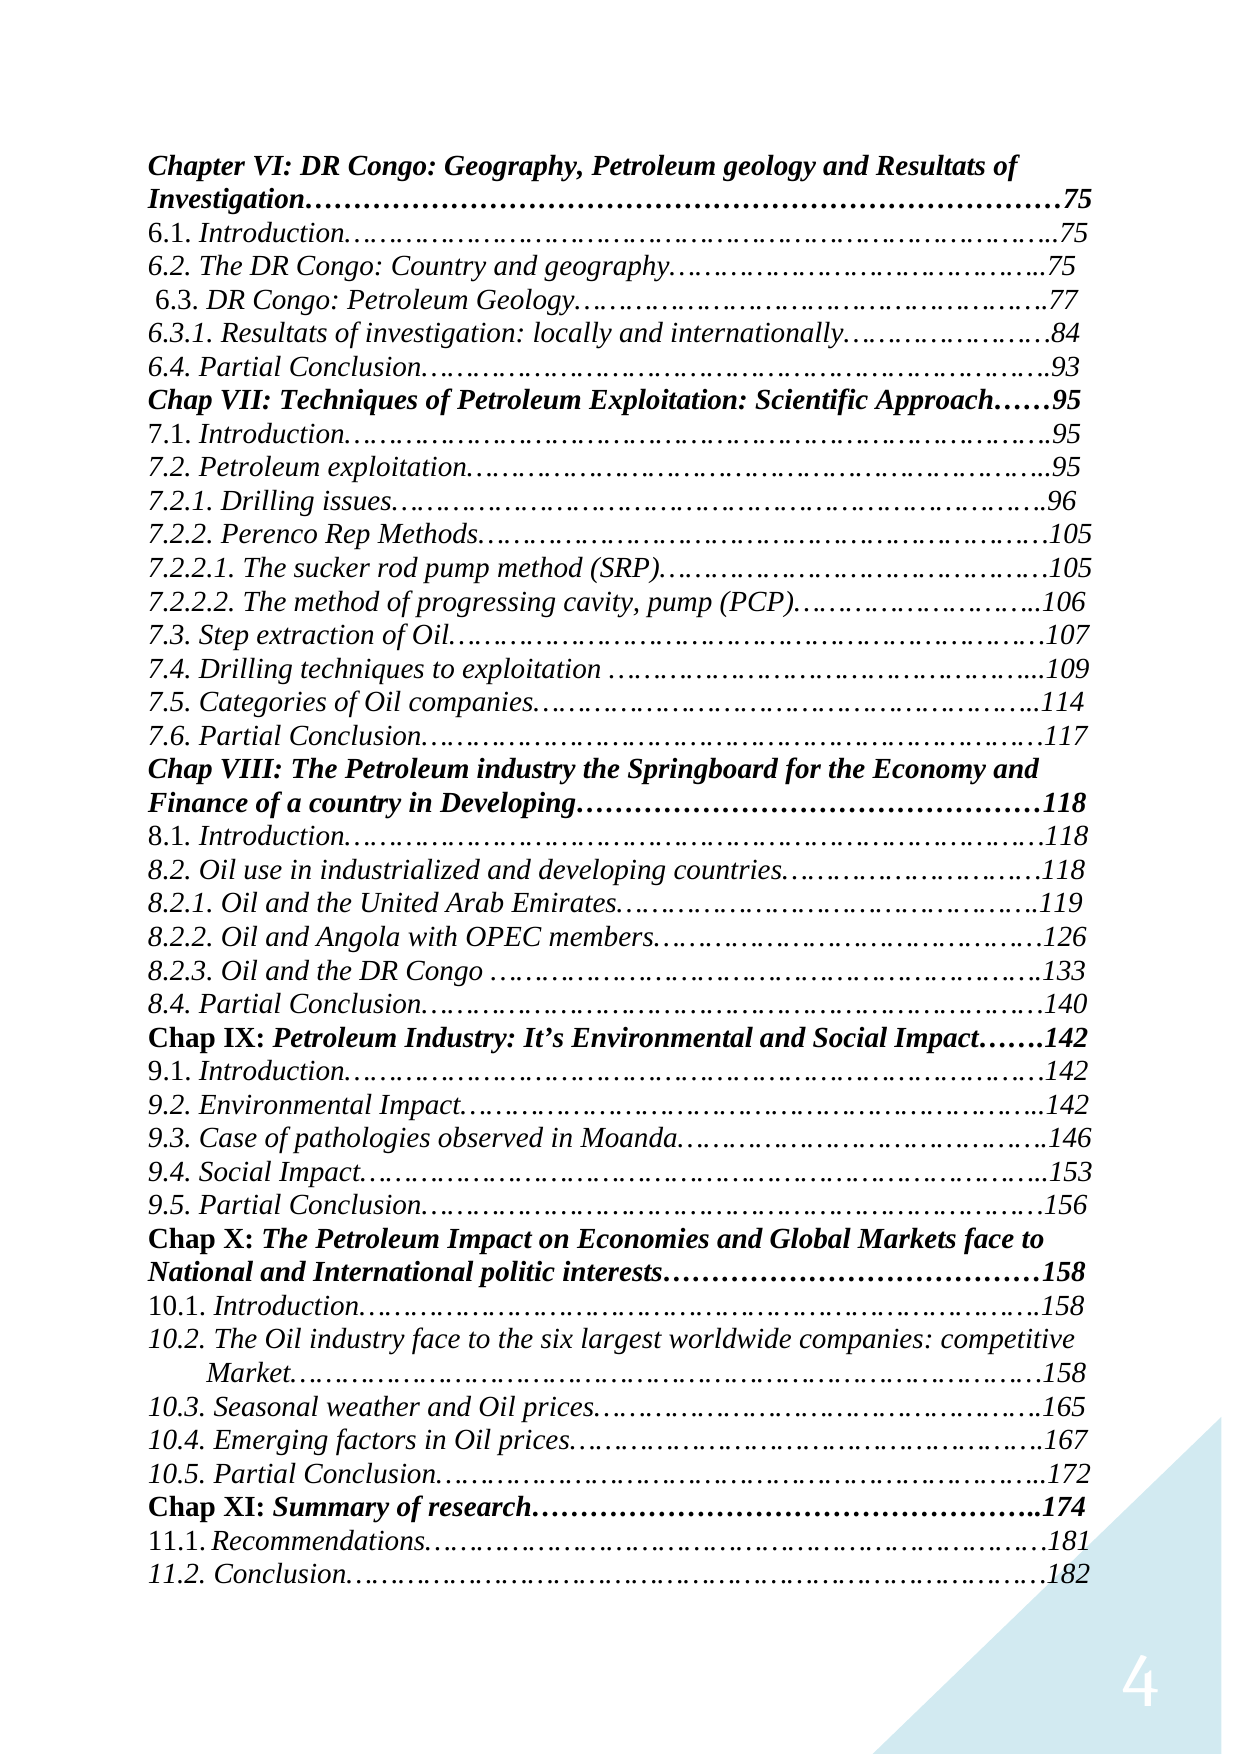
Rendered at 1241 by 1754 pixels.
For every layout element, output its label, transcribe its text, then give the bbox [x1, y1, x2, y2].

text 10.4. Emerging factors in Oil prices……………………………………………….167 [148, 1422, 1093, 1456]
text 10.3. Seasonal weather and Oil prices…………………………………………….165 [148, 1389, 1093, 1422]
text 10.5. Partial Conclusion……………………………………………………………..172 [148, 1456, 1093, 1489]
text 7.2.2.2. The method of progressing cavity, pump (PCP)………………………..106 [148, 584, 1093, 617]
text 7.3. Step extraction of Oil……………………………………………………………107 [148, 617, 1093, 651]
text Chap IX: Petroleum Industry: It’s Environmental and Social Impact…….142 [148, 1020, 1093, 1053]
text 10.2. The Oil industry face to the six largest worldwide companies: competitive [148, 1322, 1093, 1355]
text 8.2. Oil use in industrialized and developing countries…………………………118 [148, 852, 1093, 886]
text 9.5. Partial Conclusion………………………………………………………………156 [148, 1187, 1093, 1221]
text 8.2.3. Oil and the DR Congo ……………………………………………………….133 [148, 953, 1093, 986]
text 6.1. Introduction………………………………………………………………………..75 [148, 215, 1093, 248]
text 9.4. Social Impact……………………………………………………………………..153 [148, 1154, 1093, 1187]
text 7.6. Partial Conclusion………………………………………………………………117 [148, 718, 1093, 751]
text 7.2.2.1. The sucker rod pump method (SRP)………………………………………105 [148, 550, 1093, 584]
text 7.4. Drilling techniques to exploitation …………………………………………...109 [148, 651, 1093, 684]
text Chap VIII: The Petroleum industry the Springboard for the Economy and Finance of a country in Developing…………………………………………118 [148, 751, 1093, 818]
text Chap X: The Petroleum Impact on Economies and Global Markets face to National and International politic interests…………………………………158 [148, 1221, 1093, 1288]
text Chapter VI: DR Congo: Geography, Petroleum geology and Resultats of [148, 148, 1093, 181]
text 8.4. Partial Conclusion………………………………………………………………140 [148, 986, 1093, 1020]
text 11.1. Recommendations………………………………………………………………181 [148, 1523, 1093, 1556]
text 6.4. Partial Conclusion……………………………………………………………….93 [148, 349, 1093, 382]
text Chap VII: Techniques of Petroleum Exploitation: Scientific Approach……95 [148, 382, 1093, 416]
text 7.2.1. Drilling issues………………………………………………………………….96 [148, 483, 1093, 517]
text Chap XI: Summary of research……………………………………………..174 [148, 1489, 1093, 1523]
text 7.1. Introduction……………………………………………………………………….95 [148, 416, 1093, 449]
text 9.1. Introduction………………………………………………………………………142 [148, 1053, 1093, 1087]
text 9.2. Environmental Impact…………………………………………………………..142 [148, 1087, 1093, 1120]
text Investigation……………………………………………………………………75 [148, 181, 1093, 215]
text 6.3. DR Congo: Petroleum Geology……………………………………………….77 [148, 282, 1093, 315]
text 11.2. Conclusion………………………………………………………………………182 [148, 1556, 1093, 1590]
text 9.3. Case of pathologies observed in Moanda…………………………………….146 [148, 1120, 1093, 1154]
text 8.2.1. Oil and the United Arab Emirates………………………………………….119 [148, 886, 1093, 919]
text 6.2. The DR Congo: Country and geography……………………………………..75 [148, 248, 1093, 282]
text 8.2.2. Oil and Angola with OPEC members………………………………………126 [148, 919, 1093, 953]
text 7.5. Categories of Oil companies…………………………………………………..114 [148, 684, 1093, 718]
text Market……………………………………………………………………………158 [148, 1355, 1093, 1389]
text 7.2.2. Perenco Rep Methods…………………………………………………………105 [148, 517, 1093, 550]
text 8.1. Introduction………………………………………………………………………118 [148, 818, 1093, 852]
text 6.3.1. Resultats of investigation: locally and internationally……………………84 [148, 315, 1093, 349]
text 7.2. Petroleum exploitation…………………………………………………………..95 [148, 449, 1093, 483]
text 10.1. Introduction…………………………………………………………………….158 [148, 1288, 1093, 1322]
